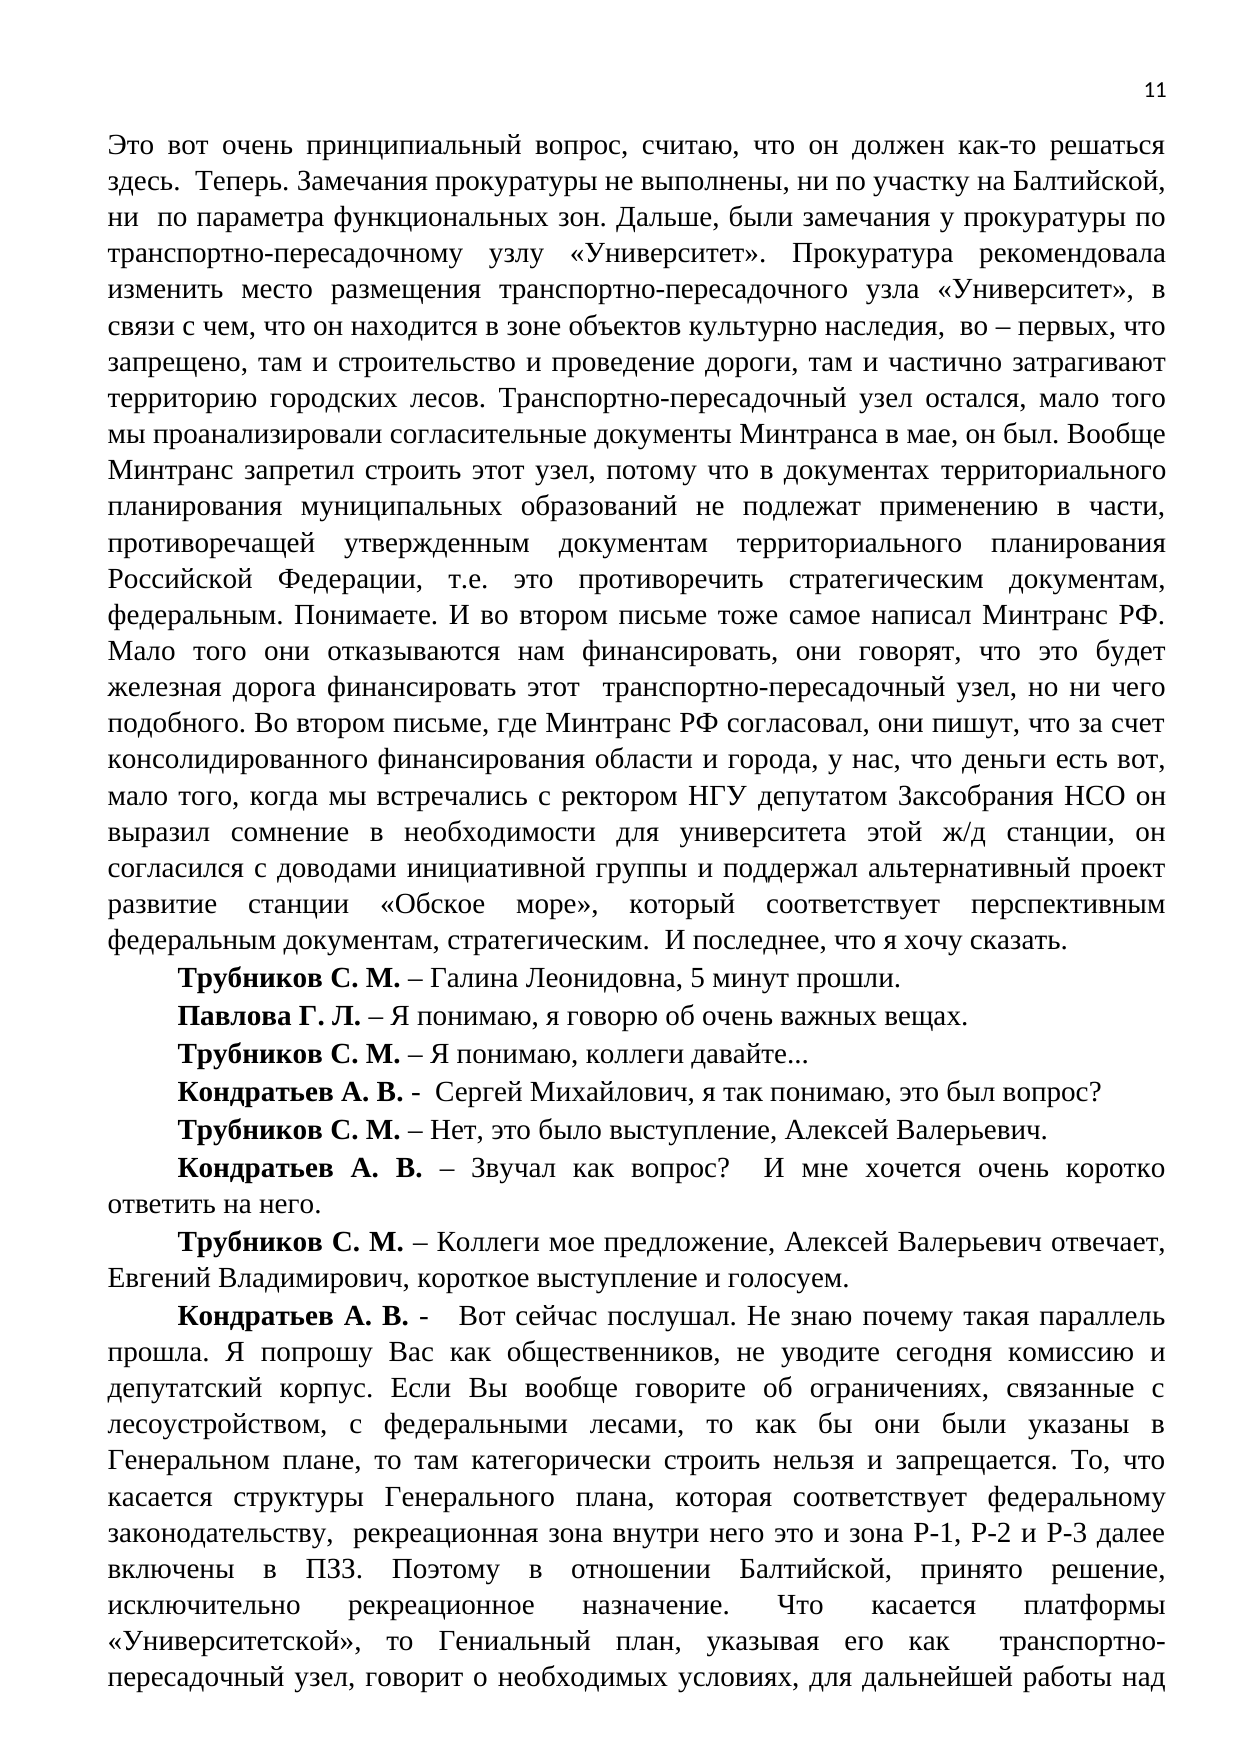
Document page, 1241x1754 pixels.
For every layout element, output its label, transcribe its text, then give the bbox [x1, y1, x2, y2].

text Трубников С. М. – Я понимаю, коллеги давайте... [107, 1036, 1166, 1069]
text Кондратьев А. В. - Сергей Михайлович, я так понимаю, это был вопрос? [107, 1074, 1166, 1107]
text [107, 127, 1166, 956]
text Трубников С. М. – Коллеги мое предложение, Алексей Валерьевич отвечает, Евгений Владимирович, короткое выступление и голосуем. [107, 1224, 1166, 1293]
text Павлова Г. Л. – Я понимаю, я говорю об очень важных вещах. [107, 998, 1166, 1032]
text Кондратьев А. В. – Звучал как вопрос? И мне хочется очень коротко ответить на него. [107, 1150, 1166, 1219]
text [107, 1298, 1166, 1693]
text Трубников С. М. – Галина Леонидовна, 5 минут прошли. [107, 960, 1166, 994]
text Трубников С. М. – Нет, это было выступление, Алексей Валерьевич. [107, 1112, 1166, 1145]
